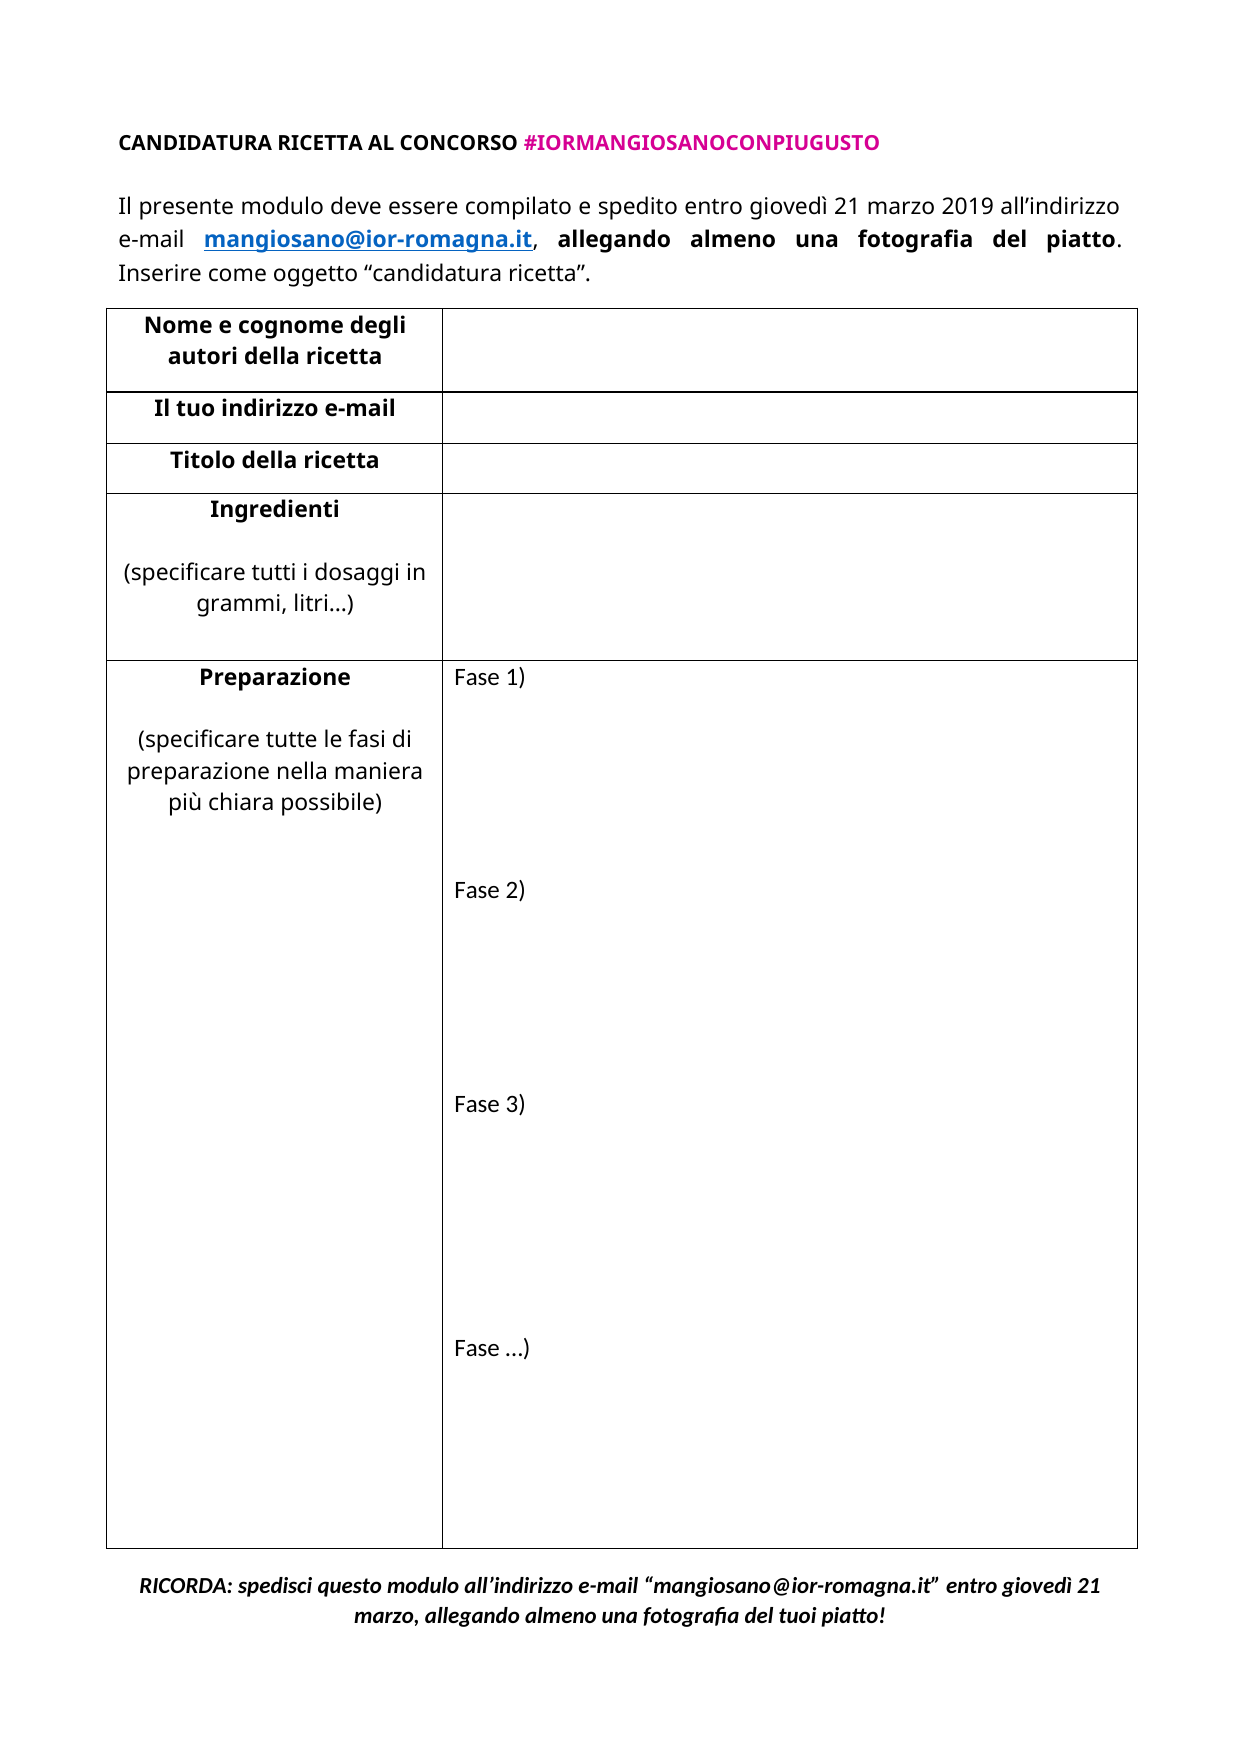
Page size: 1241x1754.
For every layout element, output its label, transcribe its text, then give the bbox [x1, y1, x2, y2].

table_header [443, 309, 1137, 391]
text CANDIDATURA RICETTA AL CONCORSO #IORMANGIOSANOCONPIUGUSTO [118, 124, 1122, 157]
table_cell Preparazione (specificare tutte le fasi di preparazione nella maniera più chiara possibile) [107, 661, 442, 1548]
table_cell Fase 1) Fase 2) Fase 3) Fase …) [443, 661, 1137, 1548]
table_cell [443, 393, 1137, 443]
text Il presente modulo deve essere compilato e spedito entro giovedì 21 marzo 2019 all’indirizzo e-mail mangiosano@ior-romagna.it, allegando almeno una fotografia del piatto. Inserire come oggetto “candidatura ricetta”. [118, 190, 1122, 288]
table_cell [443, 444, 1137, 492]
table_cell Il tuo indirizzo e-mail [107, 393, 442, 443]
table_header Nome e cognome degli autori della ricetta [107, 309, 442, 391]
table_cell [443, 494, 1137, 660]
table_cell Titolo della ricetta [107, 444, 442, 492]
table_cell Ingredienti (specificare tutti i dosaggi in grammi, litri…) [107, 494, 442, 660]
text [118, 1571, 1122, 1629]
